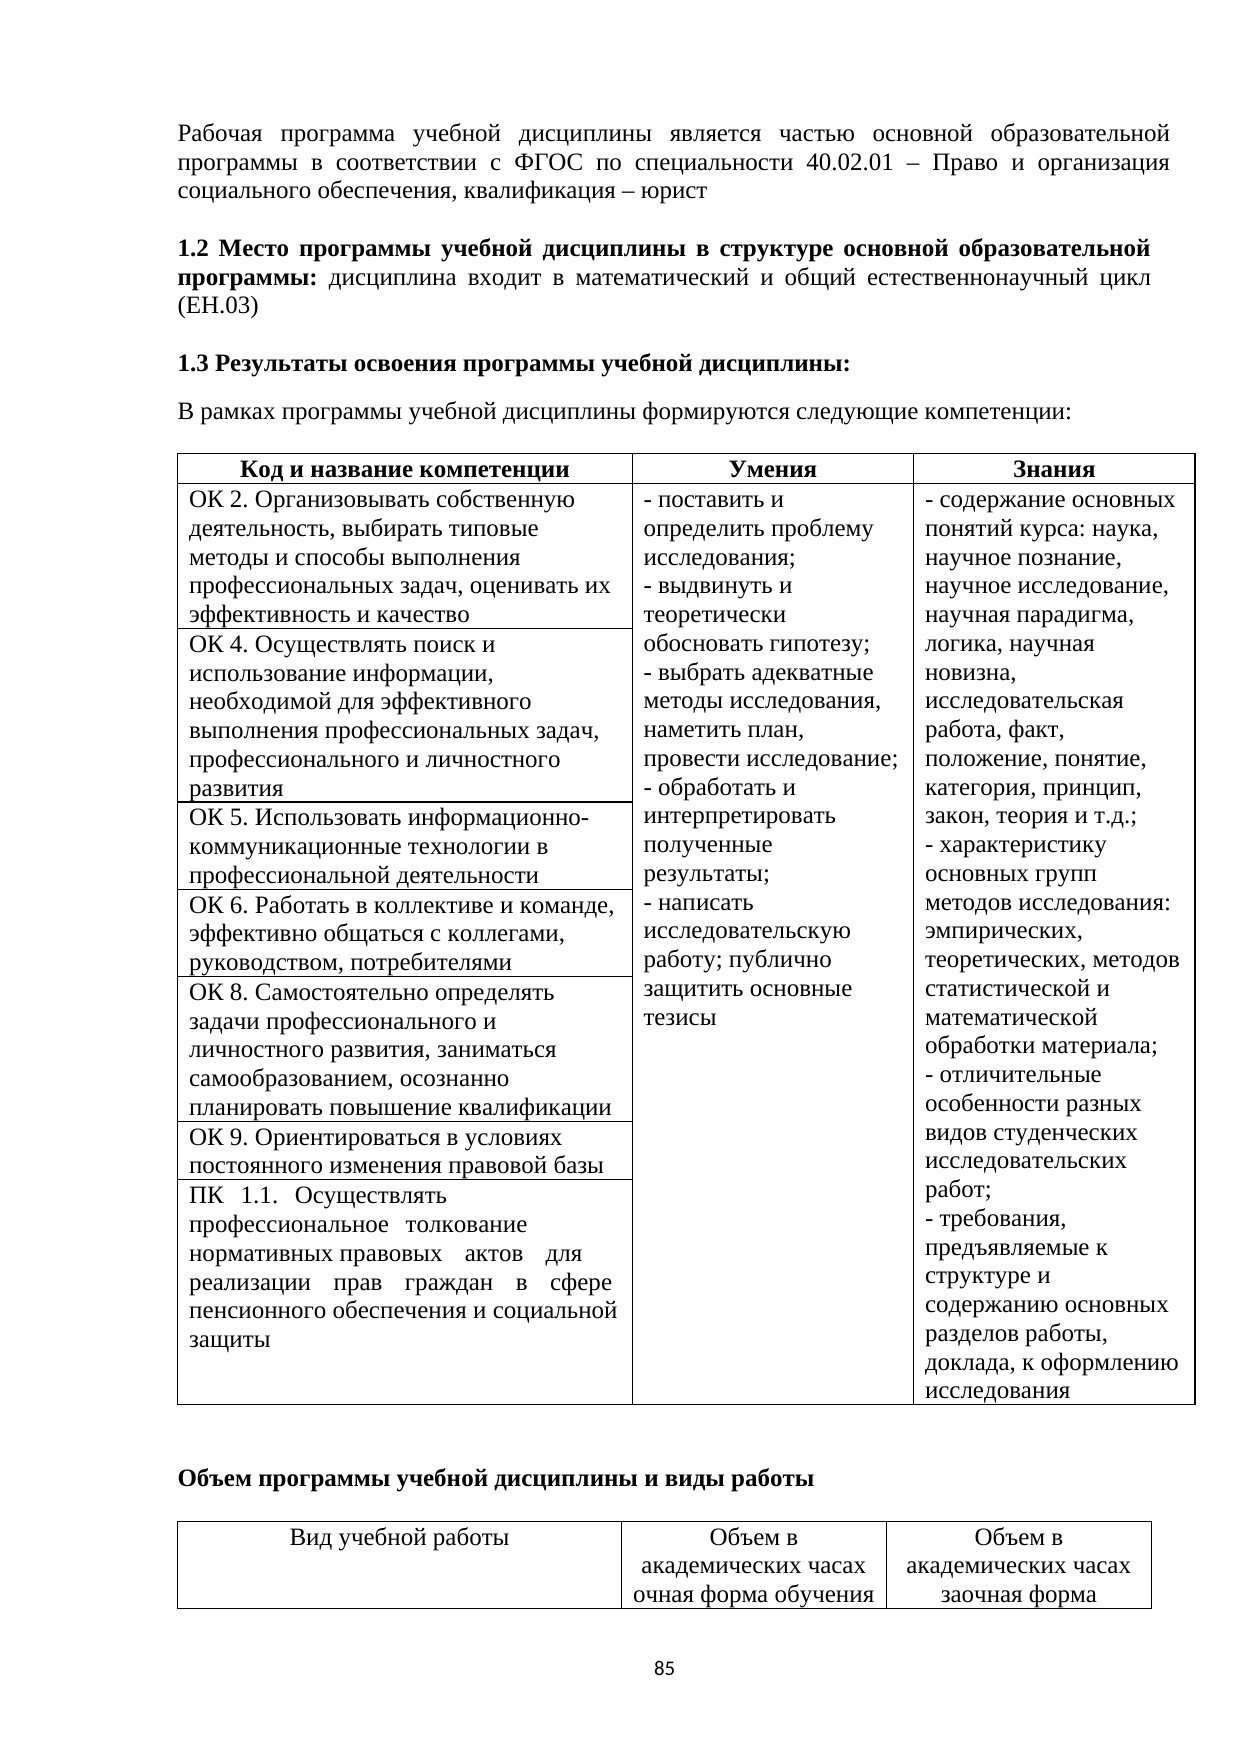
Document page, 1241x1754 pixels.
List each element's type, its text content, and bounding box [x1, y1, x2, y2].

text Объем программы учебной дисциплины и виды работы [177, 1463, 1152, 1492]
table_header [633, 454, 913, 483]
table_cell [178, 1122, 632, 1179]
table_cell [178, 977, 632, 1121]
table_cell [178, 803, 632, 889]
text 1.2 Место программы учебной дисциплины в структуре основной образовательной программы: дисциплина входит в математический и общий естественнонаучный цикл (ЕН.03) [177, 233, 1152, 319]
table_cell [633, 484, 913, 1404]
text 1.3 Результаты освоения программы учебной дисциплины: [177, 348, 1152, 377]
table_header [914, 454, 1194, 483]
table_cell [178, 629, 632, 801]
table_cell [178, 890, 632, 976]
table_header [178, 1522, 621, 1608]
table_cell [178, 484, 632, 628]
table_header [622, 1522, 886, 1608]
text Рабочая программа учебной дисциплины является частью основной образовательной программы в соответствии с ФГОС по специальности 40.02.01 – Право и организация социального обеспечения, квалификация – юрист [177, 118, 1171, 204]
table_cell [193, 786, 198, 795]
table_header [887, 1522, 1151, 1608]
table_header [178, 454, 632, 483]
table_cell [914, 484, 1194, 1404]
text В рамках программы учебной дисциплины формируются следующие компетенции: [177, 396, 1152, 424]
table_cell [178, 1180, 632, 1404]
